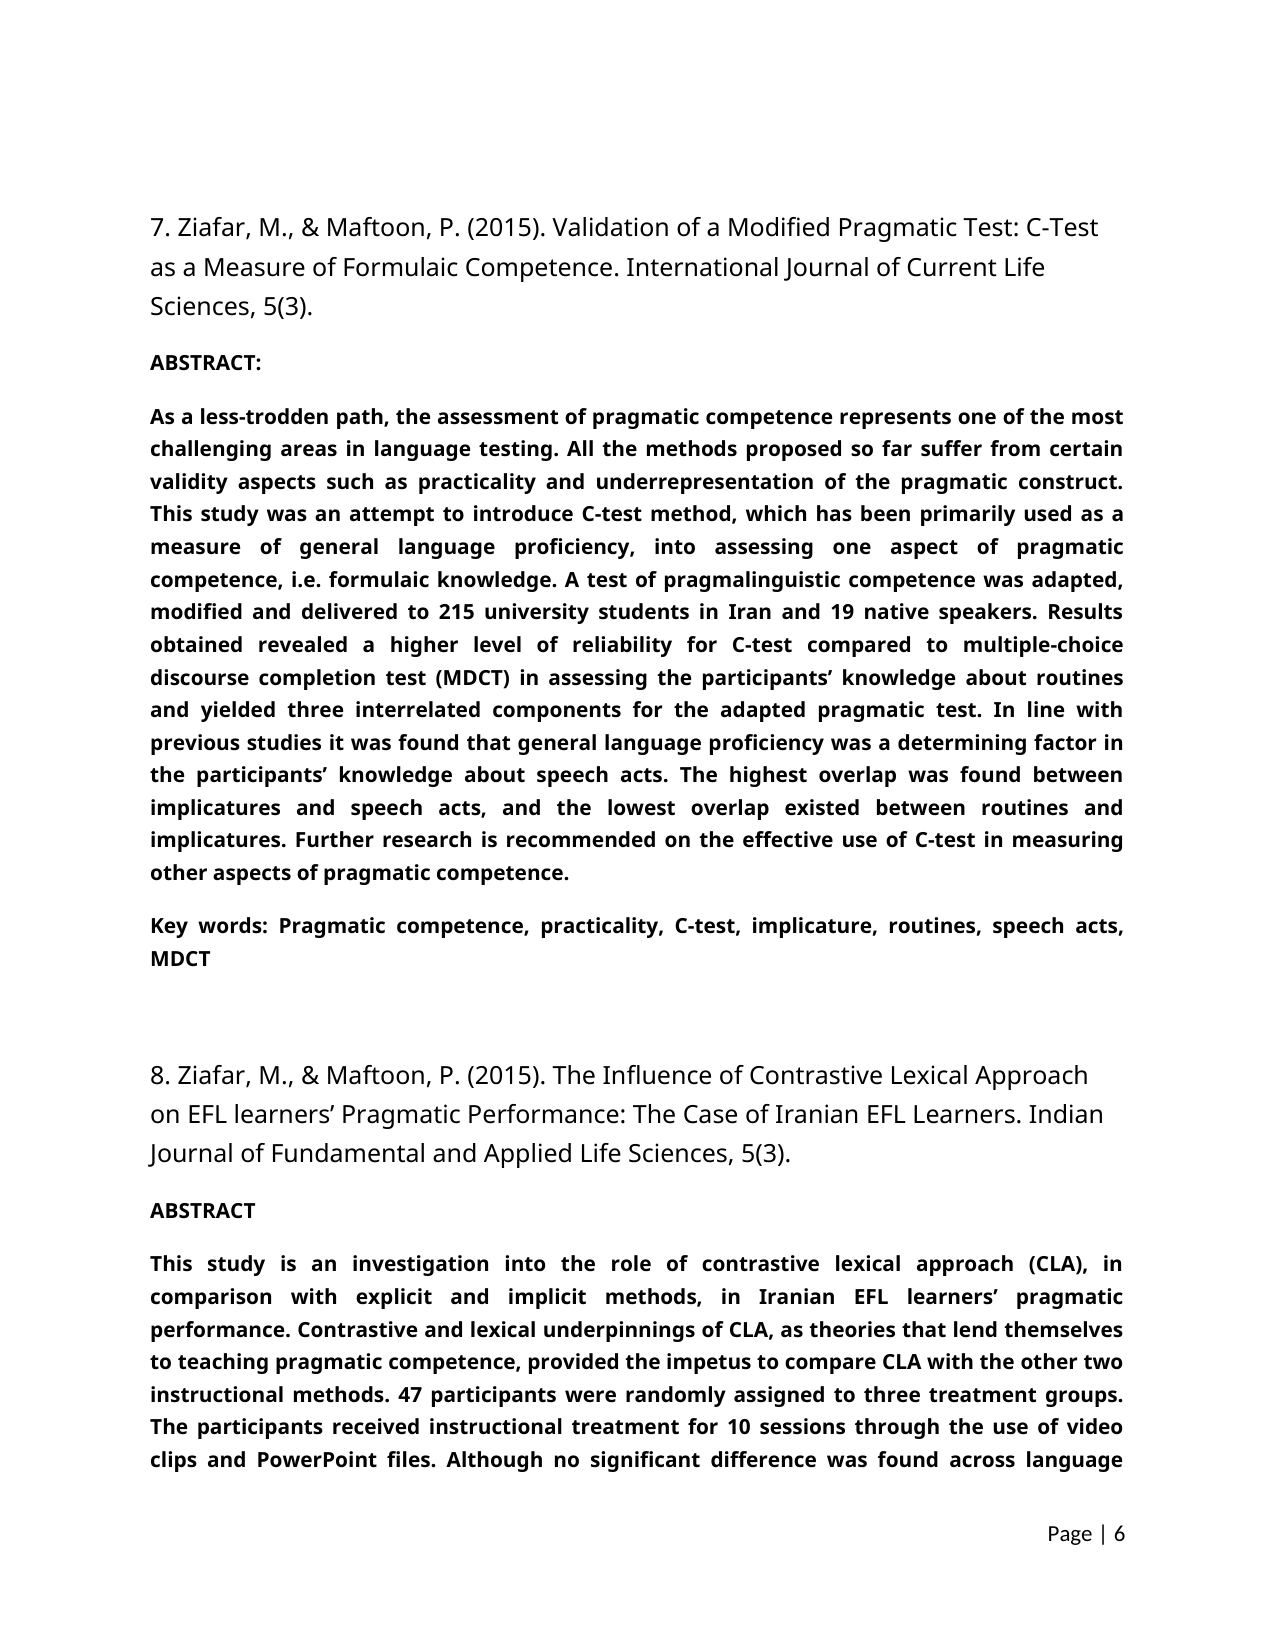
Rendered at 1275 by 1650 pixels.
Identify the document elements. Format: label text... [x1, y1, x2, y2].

text 7. Ziafar, M., & Maftoon, P. (2015). Validation of a Modified Pragmatic Test: C-Test as a Measure of Formulaic Competence. International Journal of Current Life Sciences, 5(3). [150, 210, 1125, 322]
text ABSTRACT: [150, 348, 1125, 377]
text As a less-trodden path, the assessment of pragmatic competence represents one of the most challenging areas in language testing. All the methods proposed so far suffer from certain validity aspects such as practicality and underrepresentation of the pragmatic construct. This study was an attempt to introduce C-test method, which has been primarily used as a measure of general language proficiency, into assessing one aspect of pragmatic competence, i.e. formulaic knowledge. A test of pragmalinguistic competence was adapted, modified and delivered to 215 university students in Iran and 19 native speakers. Results obtained revealed a higher level of reliability for C-test compared to multiple-choice discourse completion test (MDCT) in assessing the participants’ knowledge about routines and yielded three interrelated components for the adapted pragmatic test. In line with previous studies it was found that general language proficiency was a determining factor in the participants’ knowledge about speech acts. The highest overlap was found between implicatures and speech acts, and the lowest overlap existed between routines and implicatures. Further research is recommended on the effective use of C-test in measuring other aspects of pragmatic competence. [150, 402, 1125, 887]
text 8. Ziafar, M., & Maftoon, P. (2015). The Influence of Contrastive Lexical Approach on EFL learners’ Pragmatic Performance: The Case of Iranian EFL Learners. Indian Journal of Fundamental and Applied Life Sciences, 5(3). [150, 1058, 1125, 1170]
text ABSTRACT [150, 1196, 1125, 1224]
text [150, 1249, 1125, 1473]
text Key words: Pragmatic competence, practicality, C-test, implicature, routines, speech acts, MDCT [150, 912, 1125, 973]
